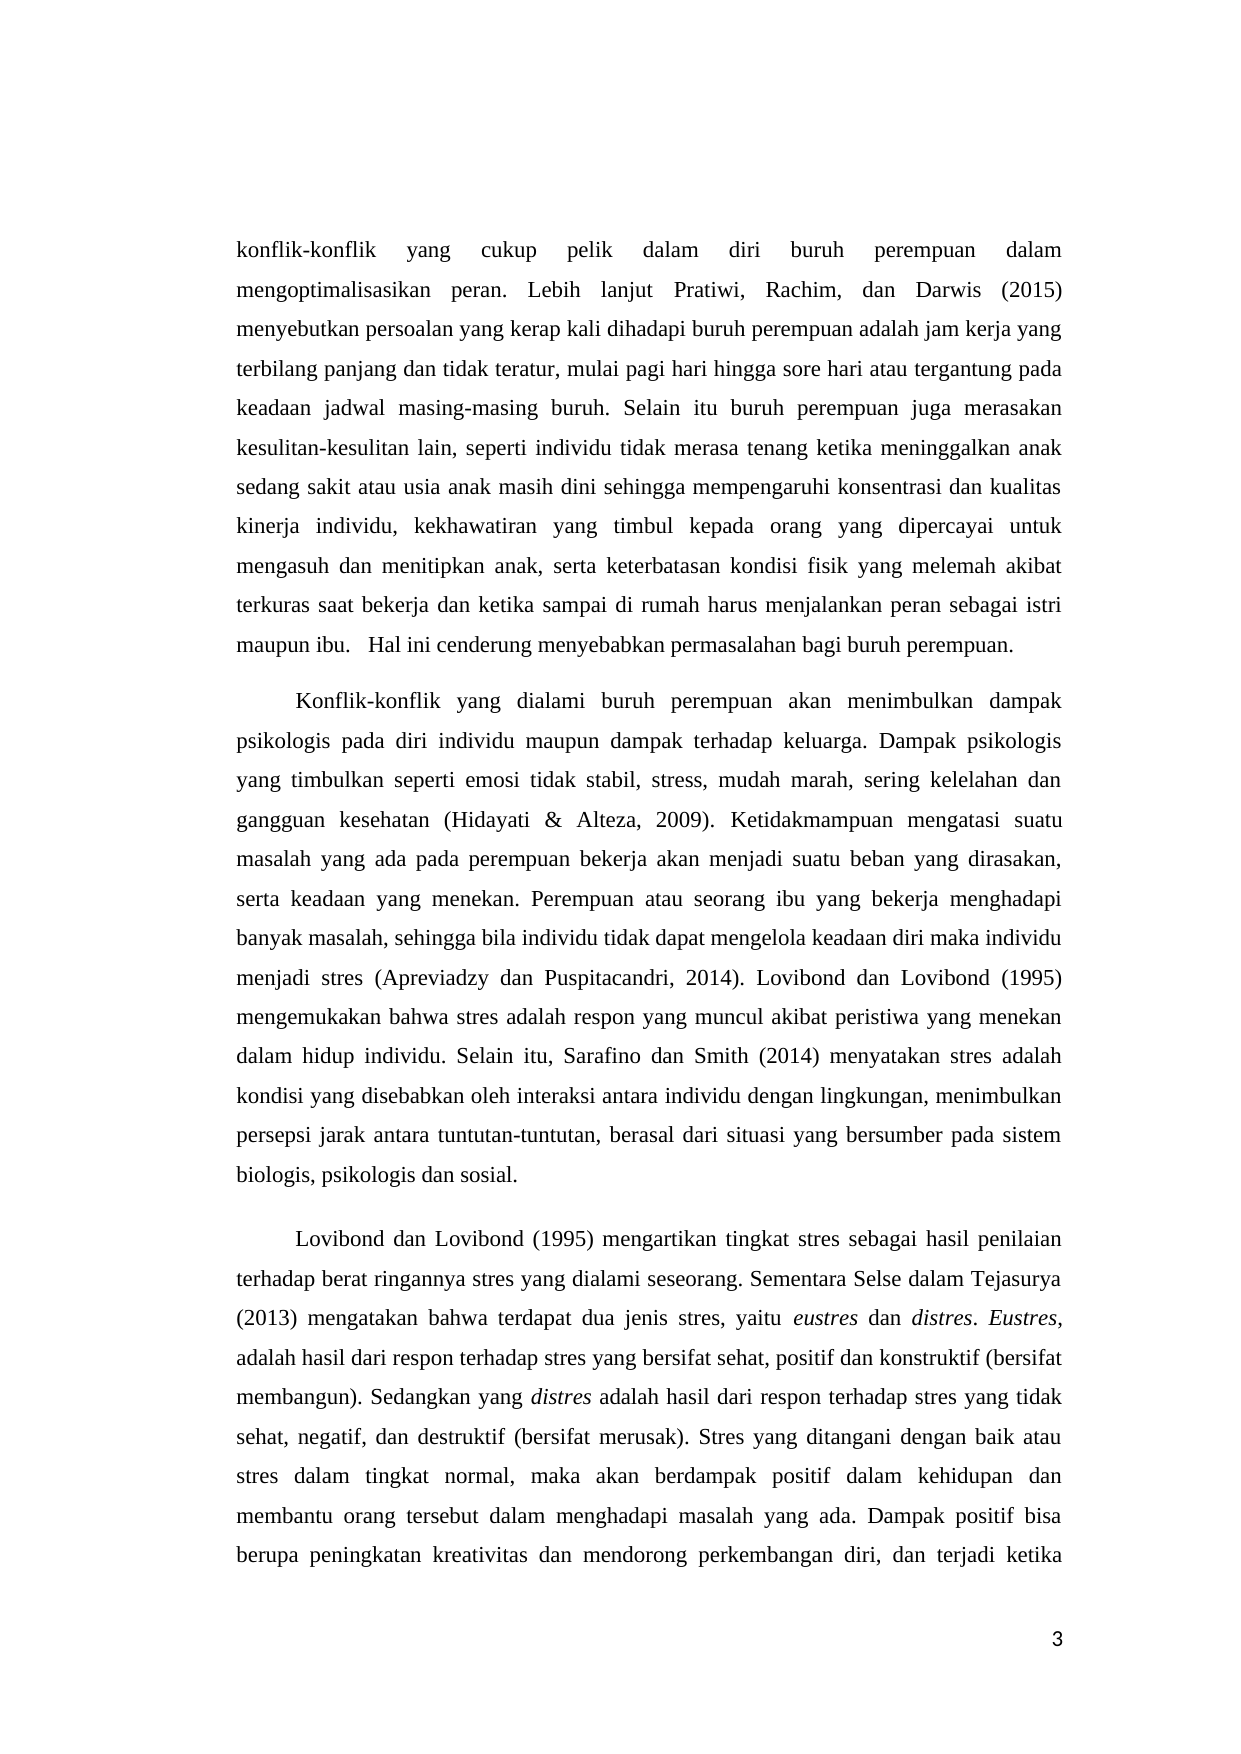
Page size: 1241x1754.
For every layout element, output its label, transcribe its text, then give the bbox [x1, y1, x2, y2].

text Konflik-konflik yang dialami buruh perempuan akan menimbulkan dampak psikologis pada diri individu maupun dampak terhadap keluarga. Dampak psikologis yang timbulkan seperti emosi tidak stabil, stress, mudah marah, sering kelelahan dan gangguan kesehatan (Hidayati & Alteza, 2009). Ketidakmampuan mengatasi suatu masalah yang ada pada perempuan bekerja akan menjadi suatu beban yang dirasakan, serta keadaan yang menekan. Perempuan atau seorang ibu yang bekerja menghadapi banyak masalah, sehingga bila individu tidak dapat mengelola keadaan diri maka individu menjadi stres (Apreviadzy dan Puspitacandri, 2014). Lovibond dan Lovibond (1995) mengemukakan bahwa stres adalah respon yang muncul akibat peristiwa yang menekan dalam hidup individu. Selain itu, Sarafino dan Smith (2014) menyatakan stres adalah kondisi yang disebabkan oleh interaksi antara individu dengan lingkungan, menimbulkan persepsi jarak antara tuntutan-tuntutan, berasal dari situasi yang bersumber pada sistem biologis, psikologis dan sosial. [236, 687, 1063, 1187]
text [236, 236, 1063, 657]
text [236, 1225, 1063, 1568]
